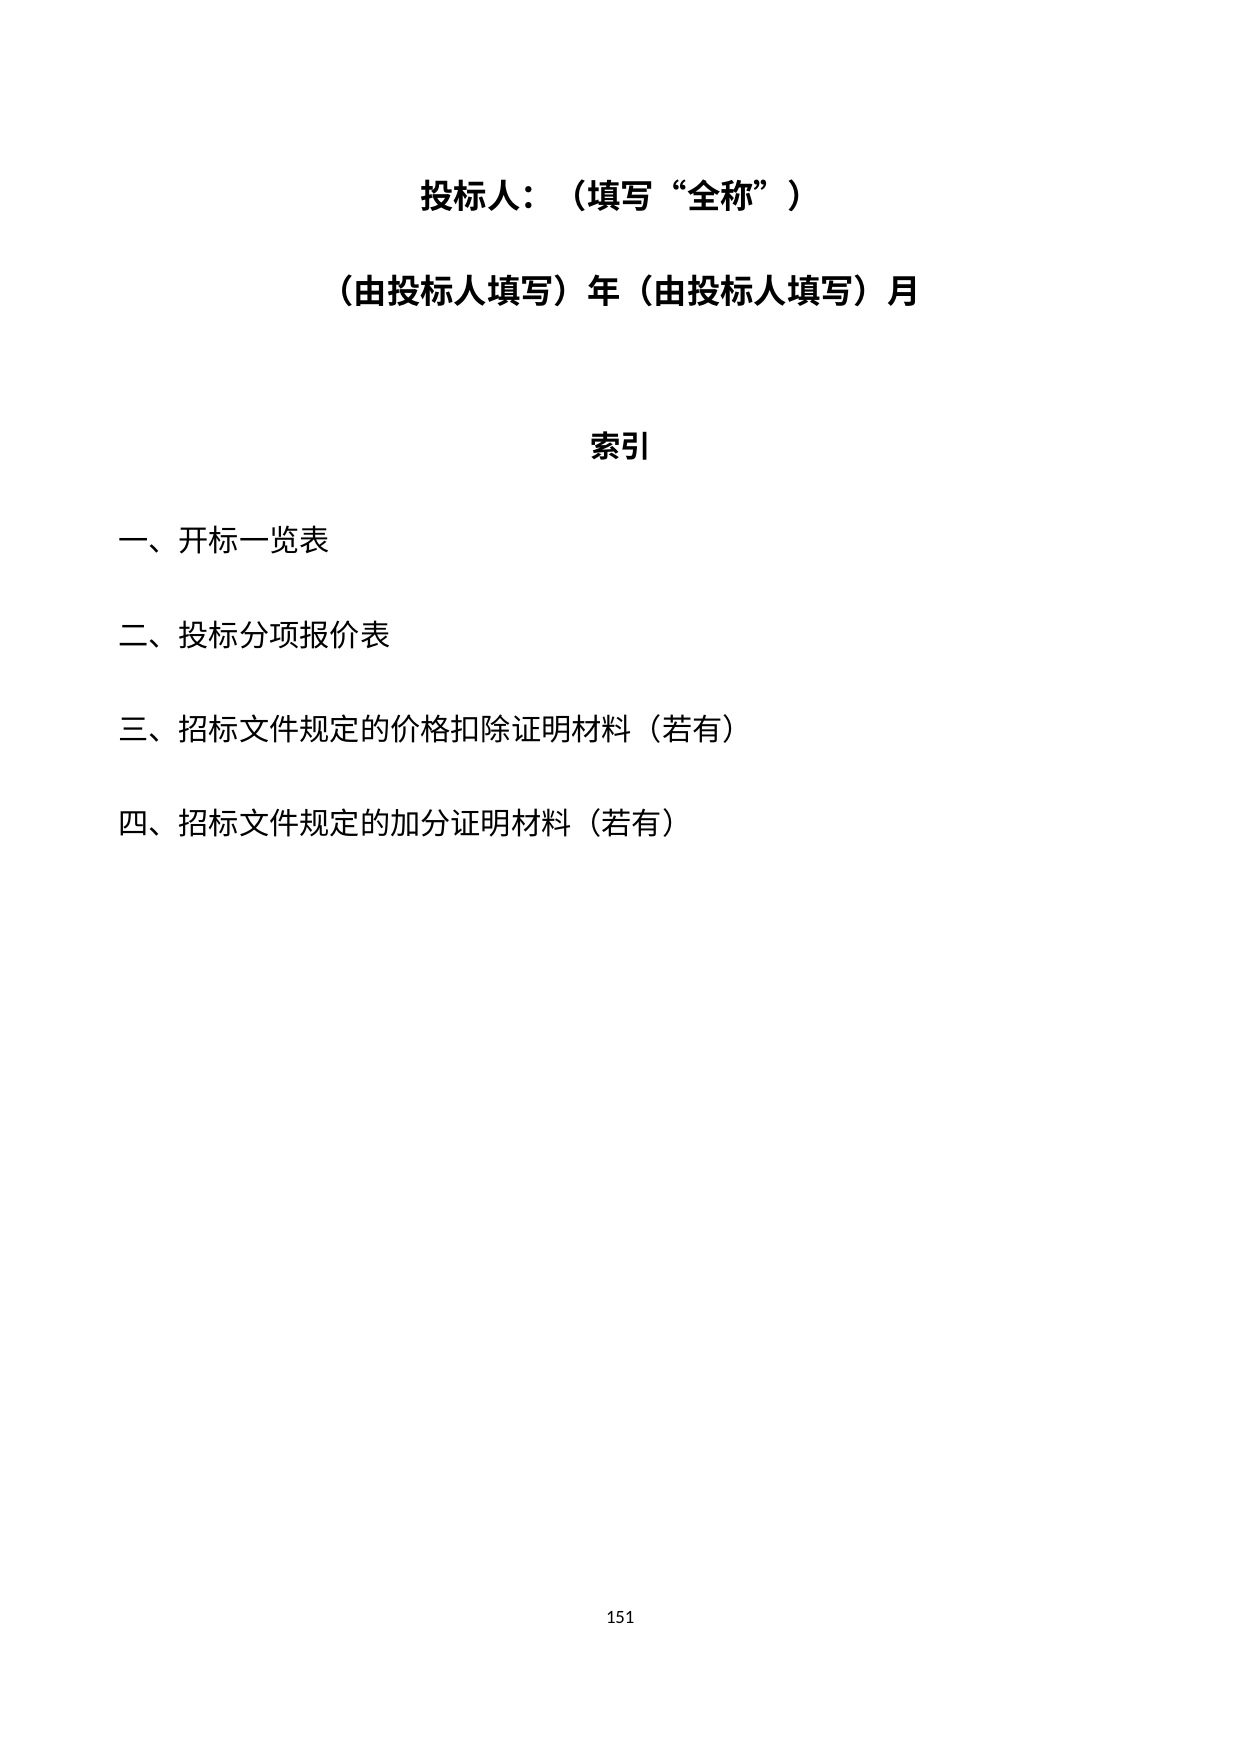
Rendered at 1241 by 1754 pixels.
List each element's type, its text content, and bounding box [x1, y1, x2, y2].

text 投标人：（填写“全称”） [118, 162, 1122, 227]
text 四、招标文件规定的加分证明材料（若有） [118, 789, 1122, 854]
text 一、开标一览表 [118, 506, 1122, 571]
text 索引 [118, 412, 1122, 477]
text （由投标人填写）年（由投标人填写）月 [118, 256, 1122, 321]
text 三、招标文件规定的价格扣除证明材料（若有） [118, 694, 1122, 759]
text 二、投标分项报价表 [118, 600, 1122, 665]
